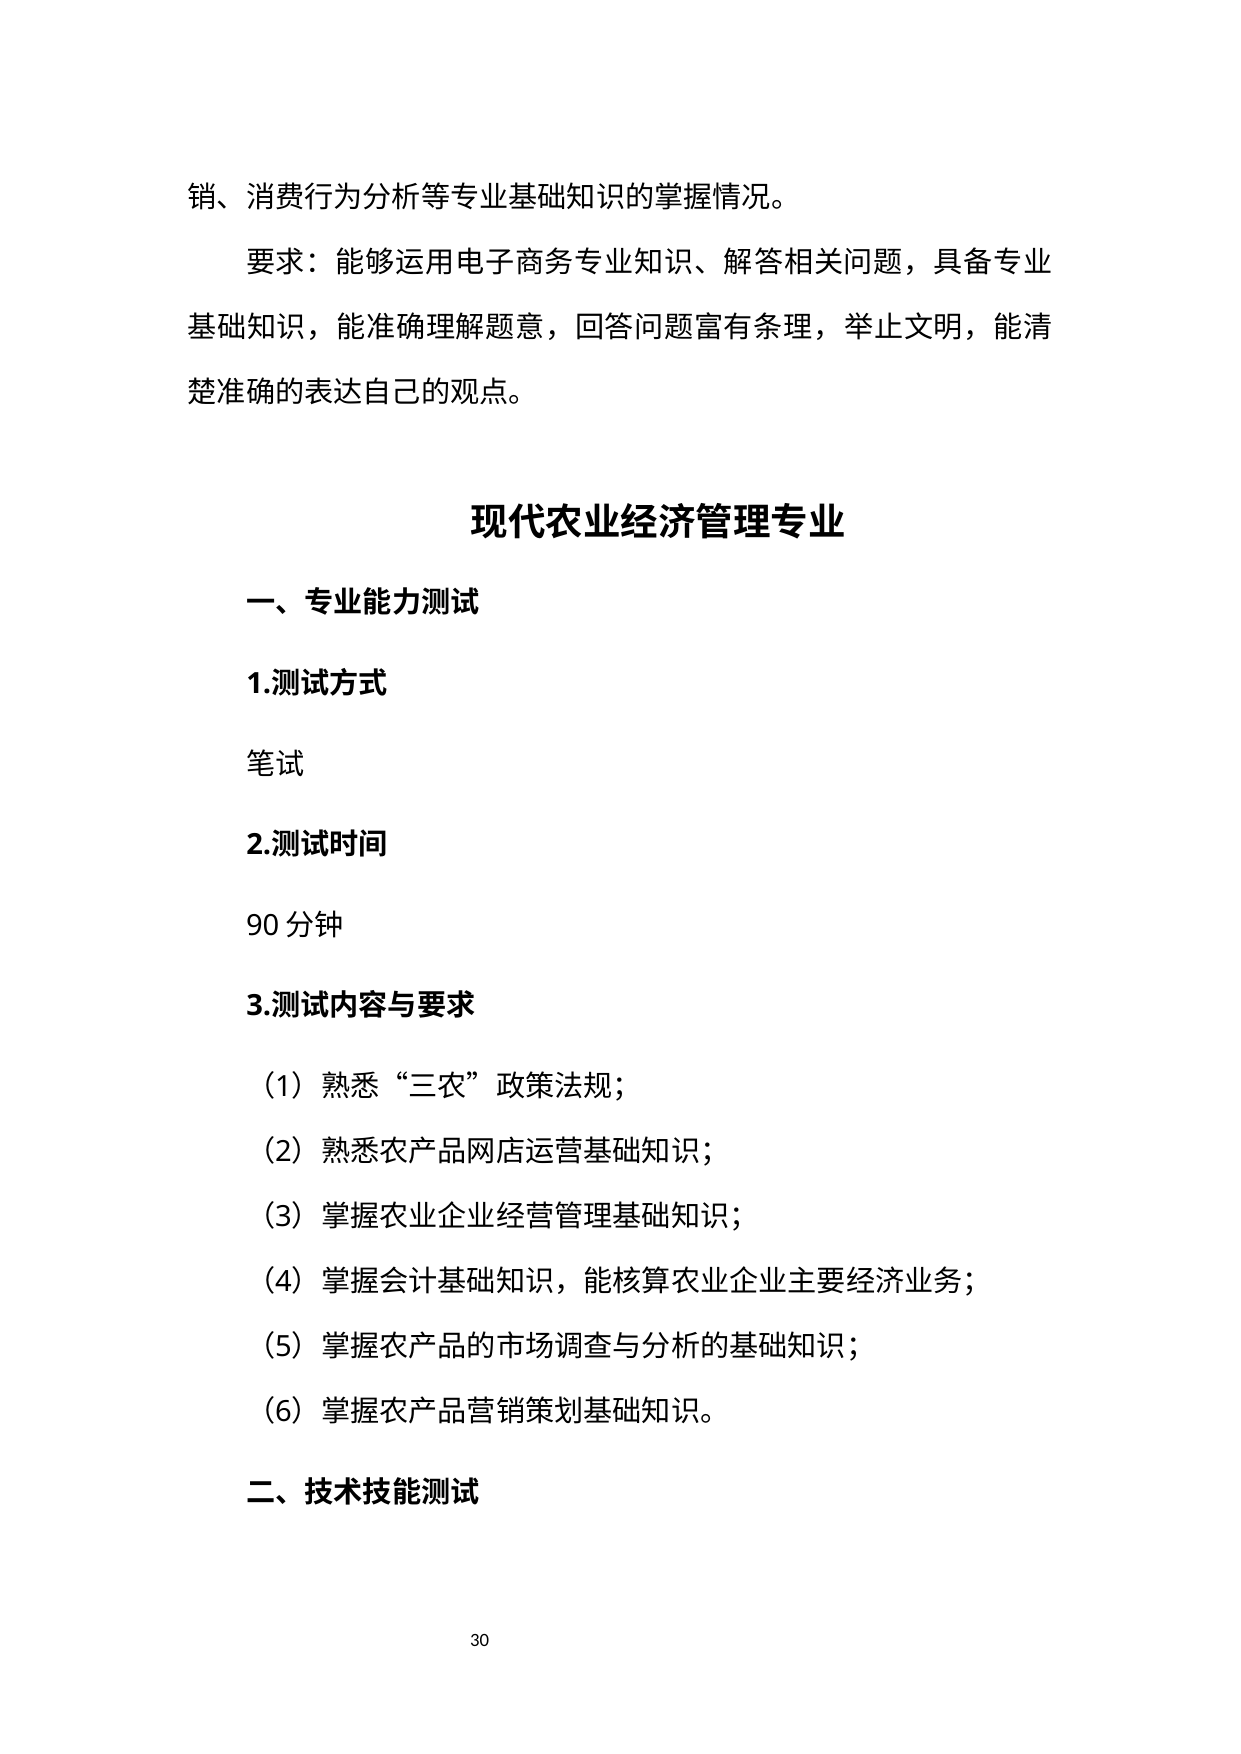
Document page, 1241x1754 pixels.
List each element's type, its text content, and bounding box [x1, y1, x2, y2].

text （1）熟悉“三农”政策法规； [187, 1051, 1053, 1116]
text 3.测试内容与要求 [187, 971, 1053, 1036]
text （3）掌握农业企业经营管理基础知识； [187, 1181, 1053, 1246]
text 二、技术技能测试 [187, 1457, 1053, 1522]
text 笔试 [187, 729, 1053, 794]
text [187, 162, 1053, 227]
text 要求：能够运用电子商务专业知识、解答相关问题，具备专业基础知识，能准确理解题意，回答问题富有条理，举止文明，能清楚准确的表达自己的观点。 [187, 227, 1053, 422]
text （4）掌握会计基础知识，能核算农业企业主要经济业务； [187, 1246, 1053, 1311]
text 1.测试方式 [187, 648, 1053, 713]
text 90分钟 [187, 890, 1053, 955]
text （5）掌握农产品的市场调查与分析的基础知识； [187, 1311, 1053, 1376]
text 一、专业能力测试 [187, 568, 1053, 633]
text 2.测试时间 [187, 809, 1053, 874]
text 现代农业经济管理专业 [187, 487, 1053, 552]
text （6）掌握农产品营销策划基础知识。 [187, 1376, 1053, 1441]
text （2）熟悉农产品网店运营基础知识； [187, 1116, 1053, 1181]
